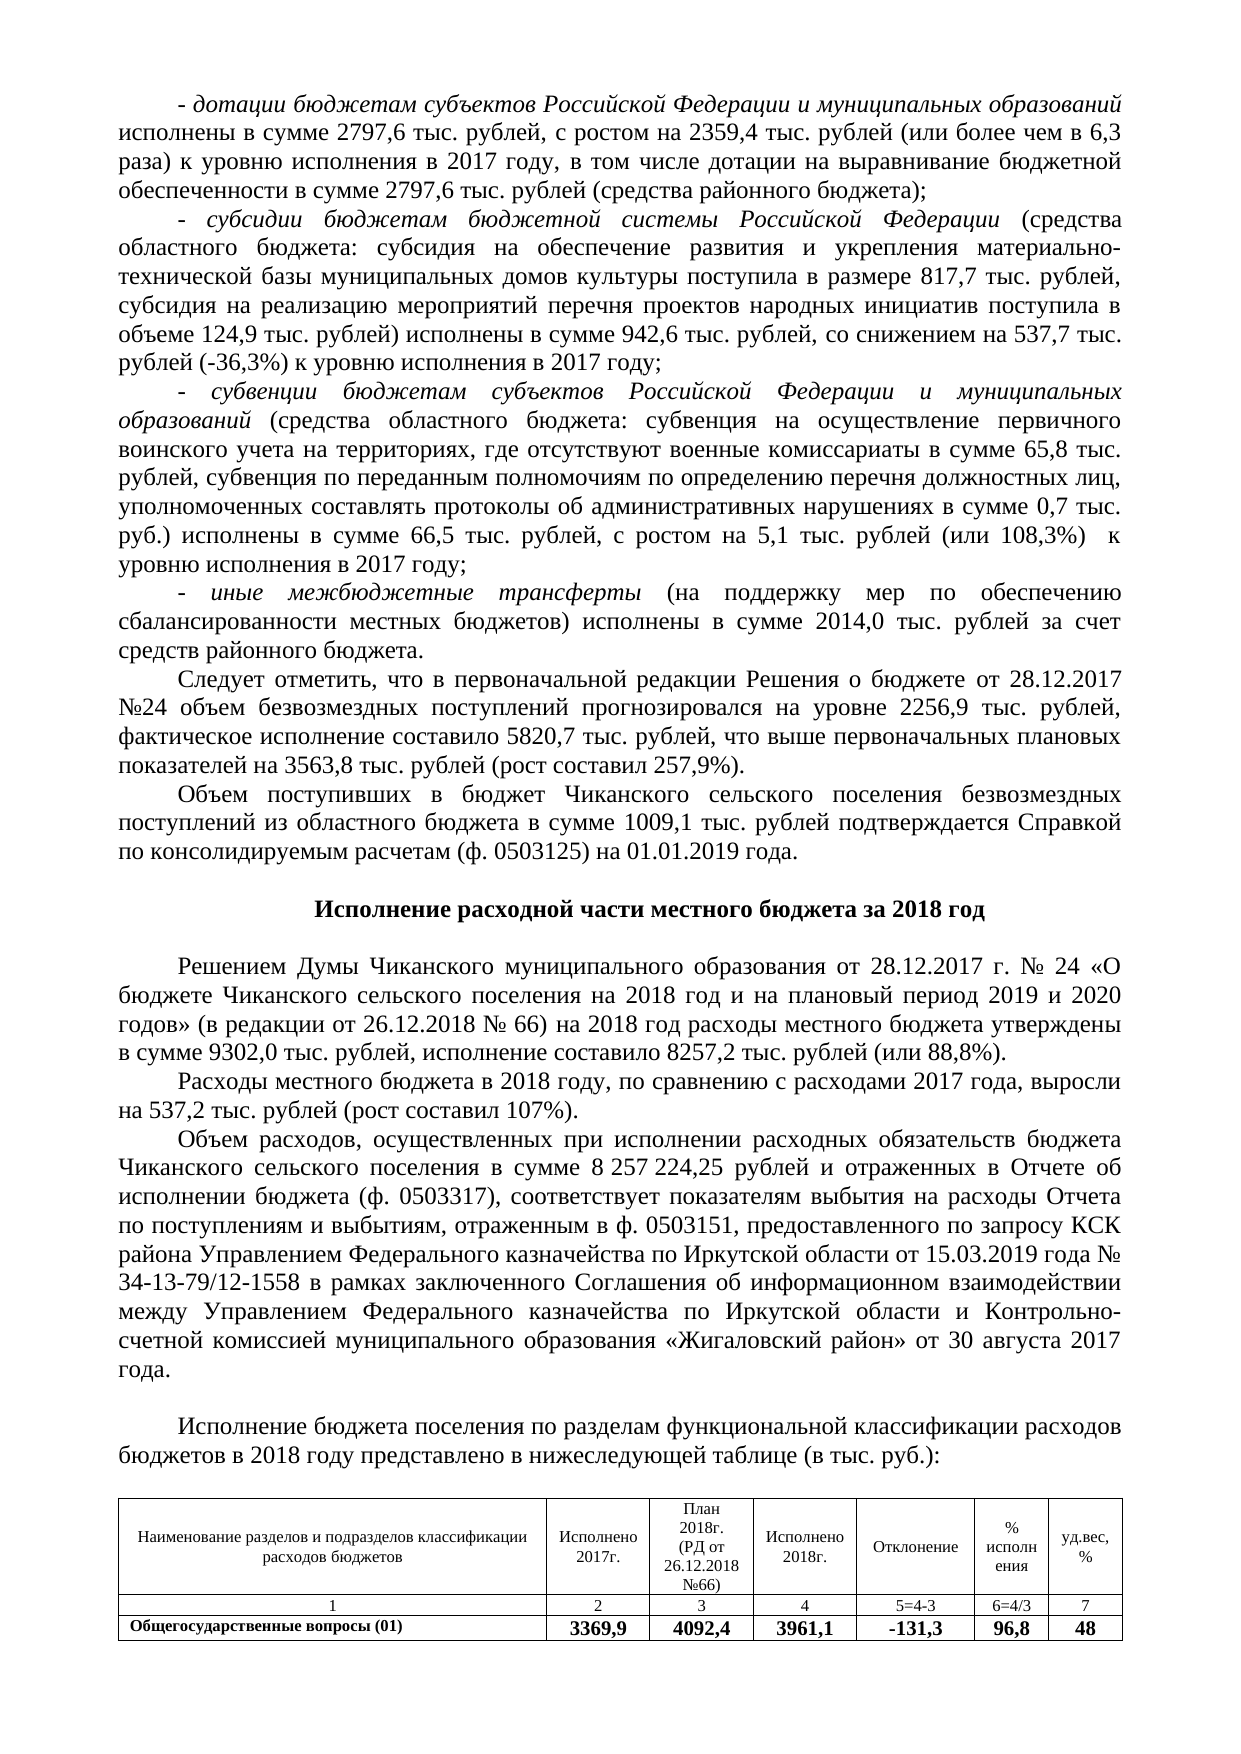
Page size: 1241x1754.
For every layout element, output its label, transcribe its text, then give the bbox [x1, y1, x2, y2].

text - субсидии бюджетам бюджетной системы Российской Федерации (средства областного бюджета: субсидия на обеспечение развития и укрепления материально-технической базы муниципальных домов культуры поступила в размере 817,7 тыс. рублей, субсидия на реализацию мероприятий перечня проектов народных инициатив поступила в объеме 124,9 тыс. рублей) исполнены в сумме 942,6 тыс. рублей, со снижением на 537,7 тыс. рублей (-36,3%) к уровню исполнения в 2017 году; [118, 204, 1122, 376]
text Решением Думы Чиканского муниципального образования от 28.12.2017 г. № 24 «О бюджете Чиканского сельского поселения на 2018 год и на плановый период 2019 и 2020 годов» (в редакции от 26.12.2018 № 66) на 2018 год расходы местного бюджета утверждены в сумме 9302,0 тыс. рублей, исполнение составило 8257,2 тыс. рублей (или 88,8%). [118, 951, 1122, 1066]
table_cell 2 [547, 1595, 649, 1614]
text Объем расходов, осуществленных при исполнении расходных обязательств бюджета Чиканского сельского поселения в сумме 8 257 224,25 рублей и отраженных в Отчете об исполнении бюджета (ф. 0503317), соответствует показателям выбытия на расходы Отчета по поступлениям и выбытиям, отраженным в ф. 0503151, предоставленного по запросу КСК района Управлением Федерального казначейства по Иркутской области от 15.03.2019 года № 34-13-79/12-1558 в рамках заключенного Соглашения об информационном взаимодействии между Управлением Федерального казначейства по Иркутской области и Контрольно-счетной комиссией муниципального образования «Жигаловский район» от 30 августа 2017 года. [118, 1124, 1122, 1382]
table_cell Общегосударственные вопросы (01) [119, 1616, 546, 1639]
table_cell 3961,1 [754, 1616, 856, 1639]
table_header Исполнено 2018г. [754, 1499, 856, 1594]
text Расходы местного бюджета в 2018 году, по сравнению с расходами 2017 года, выросли на 537,2 тыс. рублей (рост составил 107%). [118, 1066, 1122, 1124]
table_cell 48 [1049, 1616, 1122, 1639]
table_cell 4 [754, 1595, 856, 1614]
table_header Отклонение [857, 1499, 974, 1594]
text Объем поступивших в бюджет Чиканского сельского поселения безвозмездных поступлений из областного бюджета в сумме 1009,1 тыс. рублей подтверждается Справкой по консолидируемым расчетам (ф. 0503125) на 01.01.2019 года. [118, 779, 1122, 865]
table_cell 6=4/3 [975, 1595, 1048, 1614]
text - субвенции бюджетам субъектов Российской Федерации и муниципальных образований (средства областного бюджета: субвенция на осуществление первичного воинского учета на территориях, где отсутствуют военные комиссариаты в сумме 65,8 тыс. рублей, субвенция по переданным полномочиям по определению перечня должностных лиц, уполномоченных составлять протоколы об административных нарушениях в сумме 0,7 тыс. руб.) исполнены в сумме 66,5 тыс. рублей, с ростом на 5,1 тыс. рублей (или 108,3%) к уровню исполнения в 2017 году; [118, 376, 1122, 577]
table_cell 4092,4 [650, 1616, 753, 1639]
table_header % исполнения [975, 1499, 1048, 1594]
text - иные межбюджетные трансферты (на поддержку мер по обеспечению сбалансированности местных бюджетов) исполнены в сумме 2014,0 тыс. рублей за счет средств районного бюджета. [118, 577, 1122, 664]
table_cell 96,8 [975, 1616, 1048, 1639]
table_cell 5=4-3 [857, 1595, 974, 1614]
table_cell 3 [650, 1595, 753, 1614]
text Следует отметить, что в первоначальной редакции Решения о бюджете от 28.12.2017 №24 объем безвозмездных поступлений прогнозировался на уровне 2256,9 тыс. рублей, фактическое исполнение составило 5820,7 тыс. рублей, что выше первоначальных плановых показателей на 3563,8 тыс. рублей (рост составил 257,9%). [118, 664, 1122, 779]
table_cell -131,3 [857, 1616, 974, 1639]
text Исполнение расходной части местного бюджета за 2018 год [118, 894, 1122, 922]
text - дотации бюджетам субъектов Российской Федерации и муниципальных образований исполнены в сумме 2797,6 тыс. рублей, с ростом на 2359,4 тыс. рублей (или более чем в 6,3 раза) к уровню исполнения в 2017 году, в том числе дотации на выравнивание бюджетной обеспеченности в сумме 2797,6 тыс. рублей (средства районного бюджета); [118, 89, 1122, 204]
table_cell 1 [119, 1595, 546, 1614]
table_header уд.вес, % [1049, 1499, 1122, 1594]
text Исполнение бюджета поселения по разделам функциональной классификации расходов бюджетов в 2018 году представлено в нижеследующей таблице (в тыс. руб.): [118, 1411, 1122, 1469]
table_header План 2018г. (РД от 26.12.2018 №66) [650, 1499, 753, 1594]
table_header Исполнено 2017г. [547, 1499, 649, 1594]
table_header Наименование разделов и подразделов классификации расходов бюджетов [119, 1499, 546, 1594]
table_cell 3369,9 [547, 1616, 649, 1639]
table_cell 7 [1049, 1595, 1122, 1614]
